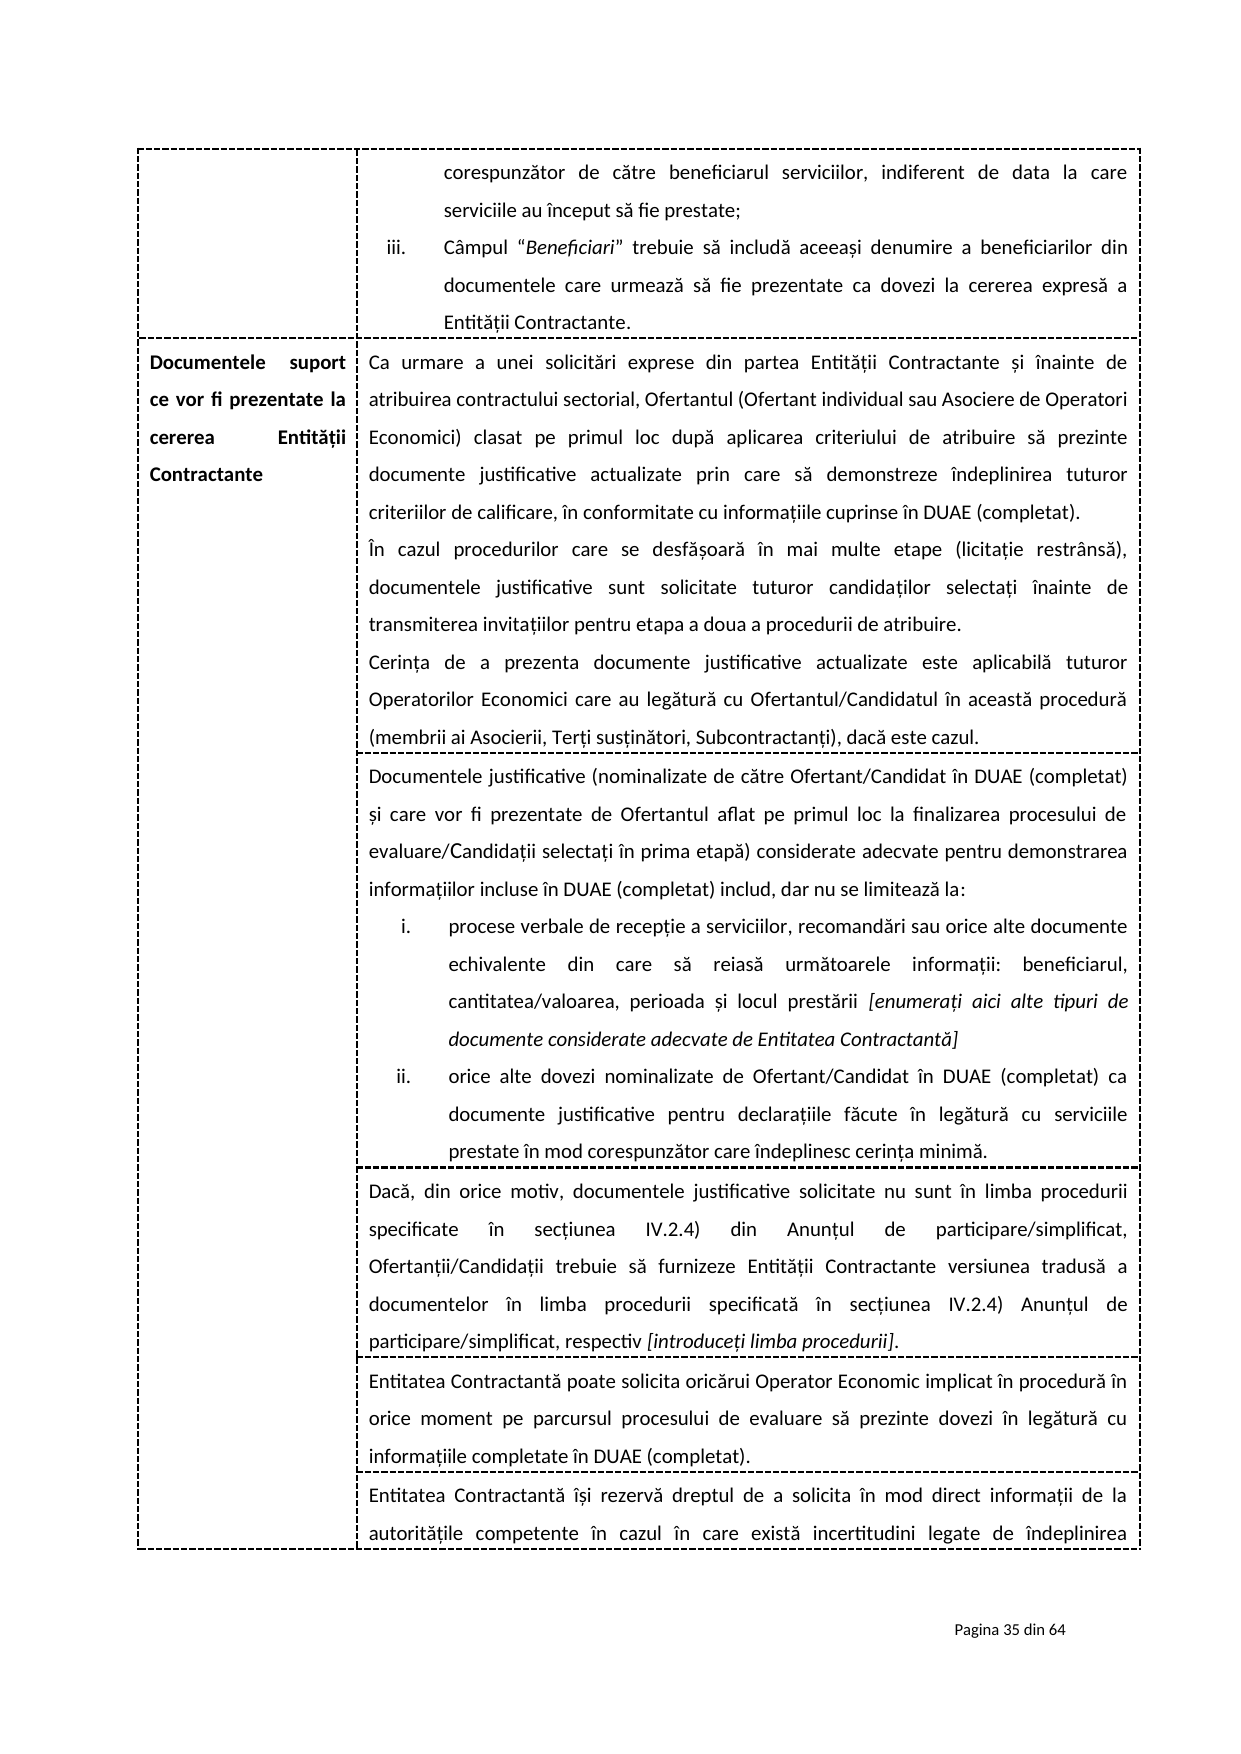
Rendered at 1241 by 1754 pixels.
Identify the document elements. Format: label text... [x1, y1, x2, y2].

table_cell Dacă, din orice motiv, documentele justificative solicitate nu sunt în limba procedurii specificate în secțiunea IV.2.4) din Anunțul de participare/simplificat, Ofertanții/Candidații trebuie să furnizeze Entității Contractante versiunea tradusă a documentelor în limba procedurii specificată în secțiunea IV.2.4) Anunțul de participare/simplificat, respectiv [introduceți limba procedurii]. [357, 1166, 1140, 1356]
table_cell Documentele justificative (nominalizate de către Ofertant/Candidat în DUAE (completat) și care vor fi prezentate de Ofertantul aflat pe primul loc la finalizarea procesului de evaluare/Candidaţii selectaţi în prima etapă) considerate adecvate pentru demonstrarea informațiilor incluse în DUAE (completat) includ, dar nu se limitează la: procese verbale de recepție a serviciilor, recomandări sau orice alte documente echivalente din care să reiasă următoarele informații: beneficiarul, cantitatea/valoarea, perioada și locul prestării [enumerați aici alte tipuri de documente considerate adecvate de Entitatea Contractantă] orice alte dovezi nominalizate de Ofertant/Candidat în DUAE (completat) ca documente justificative pentru declarațiile făcute în legătură cu serviciile prestate în mod corespunzător care îndeplinesc cerința minimă. [357, 752, 1140, 1166]
table_cell Entitatea Contractantă poate solicita oricărui Operator Economic implicat în procedură în orice moment pe parcursul procesului de evaluare să prezinte dovezi în legătură cu informațiile completate în DUAE (completat). [357, 1356, 1140, 1471]
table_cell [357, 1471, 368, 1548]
table_cell Ca urmare a unei solicitări exprese din partea Entității Contractante și înainte de atribuirea contractului sectorial, Ofertantul (Ofertant individual sau Asociere de Operatori Economici) clasat pe primul loc după aplicarea criteriului de atribuire să prezinte documente justificative actualizate prin care să demonstreze îndeplinirea tuturor criteriilor de calificare, în conformitate cu informațiile cuprinse în DUAE (completat). În cazul procedurilor care se desfăşoară în mai multe etape (licitație restrânsă), documentele justificative sunt solicitate tuturor candidaţilor selectaţi înainte de transmiterea invitaţiilor pentru etapa a doua a procedurii de atribuire. Cerința de a prezenta documente justificative actualizate este aplicabilă tuturor Operatorilor Economici care au legătură cu Ofertantul/Candidatul în această procedură (membrii ai Asocierii, Terți susținători, Subcontractanți), dacă este cazul. [357, 337, 1140, 752]
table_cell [357, 148, 1140, 337]
table_cell Documentele suport ce vor fi prezentate la cererea Entității Contractante [138, 337, 357, 1548]
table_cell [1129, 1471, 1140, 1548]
